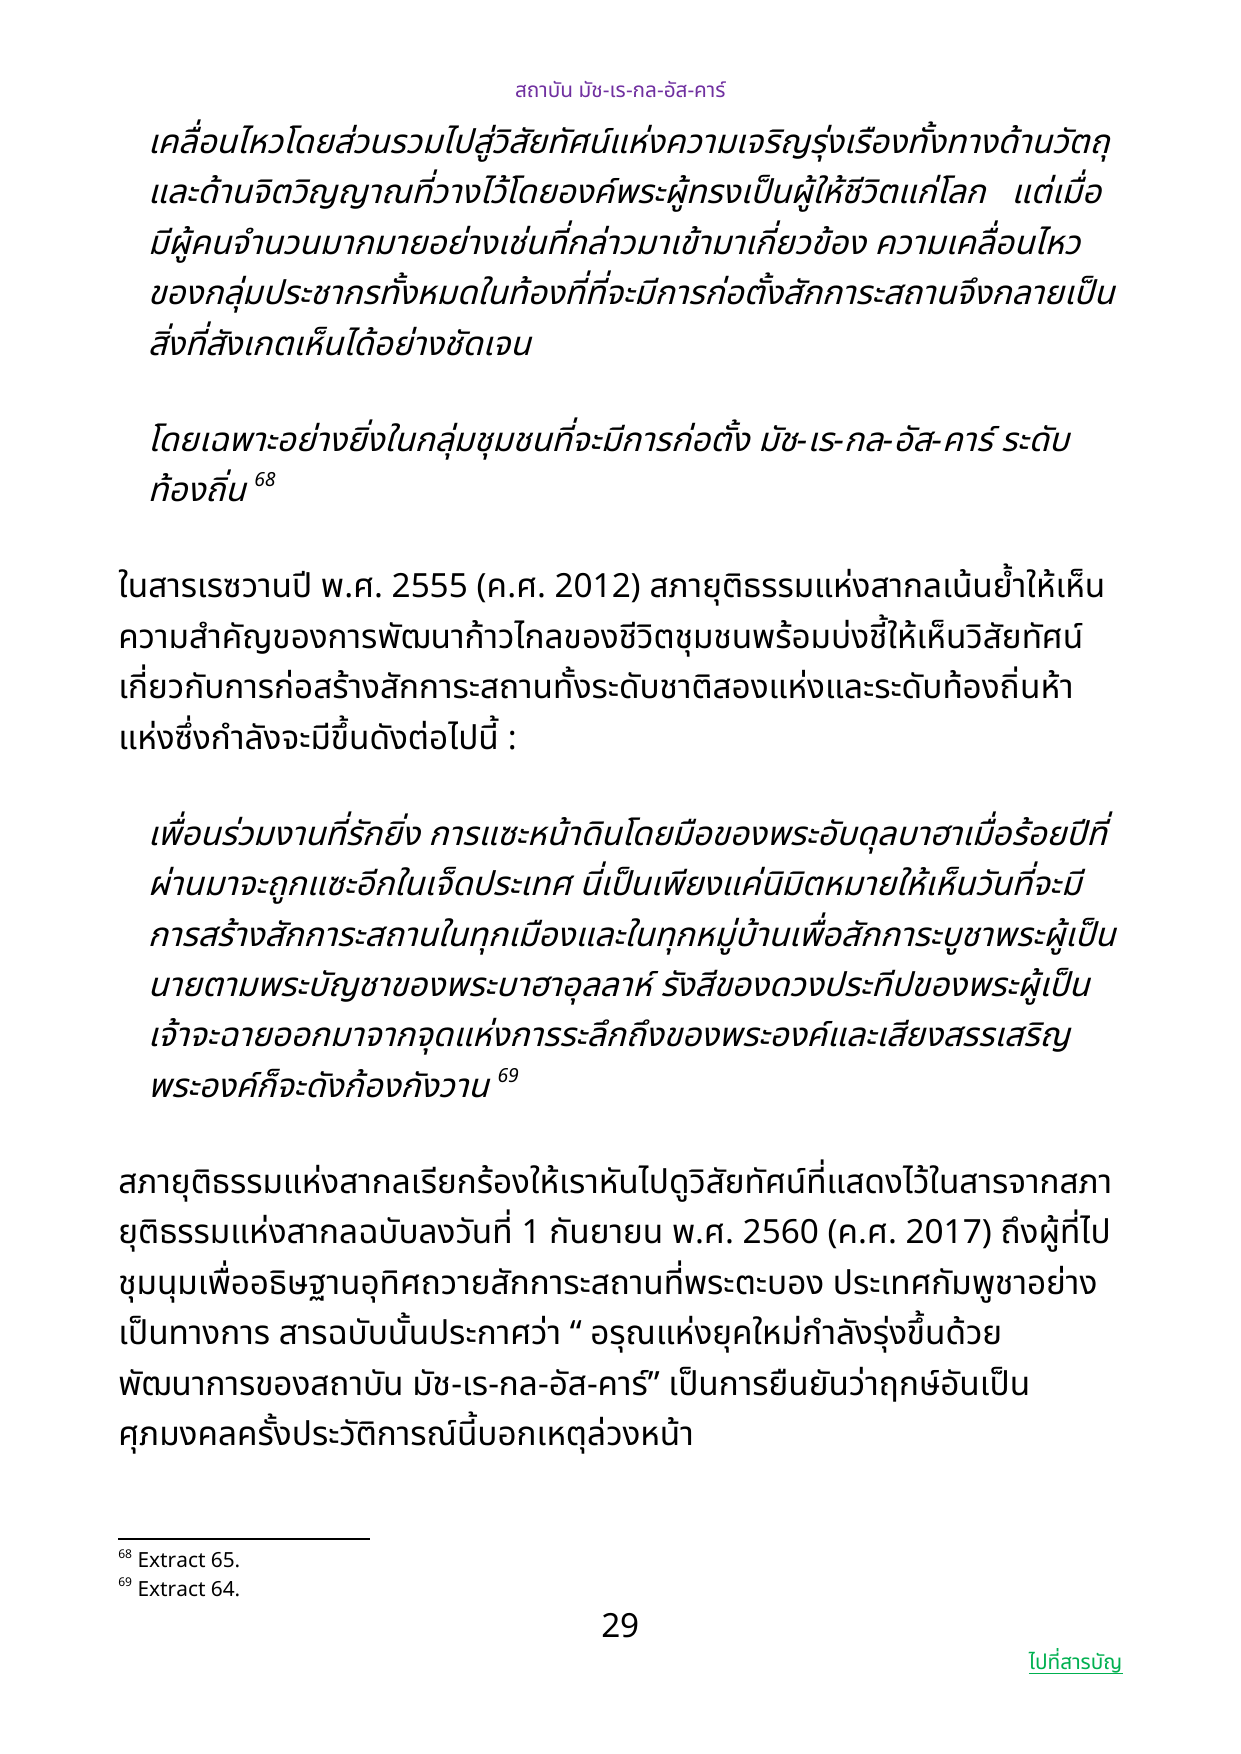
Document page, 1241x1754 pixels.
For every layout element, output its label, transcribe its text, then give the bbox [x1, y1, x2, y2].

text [148, 118, 1122, 370]
text โดยเฉพาะอย่างยิ่งในกลุ่มชุมชนที่จะมีการก่อตั้ง มัช-เร-กล-อัส-คาร์ ระดับท้องถิ่น [148, 416, 1122, 517]
text ในสารเรซวานปี พ.ศ. 2555 (ค.ศ. 2012) สภายุติธรรมแห่งสากลเน้นย้ำให้เห็นความสำคัญของการพัฒนาก้าวไกลของชีวิตชุมชนพร้อมบ่งชี้ให้เห็นวิสัยทัศน์เกี่ยวกับการก่อสร้างสักการะสถานทั้งระดับชาติสองแห่งและระดับท้องถิ่นห้าแห่งซึ่งกำลังจะมีขึ้นดังต่อไปนี้ : [118, 562, 1122, 764]
text เพื่อนร่วมงานที่รักยิ่ง การแซะหน้าดินโดยมือของพระอับดุลบาฮาเมื่อร้อยปีที่ผ่านมาจะถูกแซะอีกในเจ็ดประเทศ นี่เป็นเพียงแค่นิมิตหมายให้เห็นวันที่จะมีการสร้างสักการะสถานในทุกเมืองและในทุกหมู่บ้านเพื่อสักการะบูชาพระผู้เป็นนายตามพระบัญชาของพระบาฮาอุลลาห์ รังสีของดวงประทีปของพระผู้เป็นเจ้าจะฉายออกมาจากจุดแห่งการระลึกถึงของพระองค์และเสียงสรรเสริญพระองค์ก็จะดังก้องกังวาน [148, 810, 1122, 1112]
text สภายุติธรรมแห่งสากลเรียกร้องให้เราหันไปดูวิสัยทัศน์ที่แสดงไว้ในสารจากสภายุติธรรมแห่งสากลฉบับลงวันที่ 1 กันยายน พ.ศ. 2560 (ค.ศ. 2017) ถึงผู้ที่ไปชุมนุมเพื่ออธิษฐานอุทิศถวายสักการะสถานที่พระตะบอง ประเทศกัมพูชาอย่างเป็นทางการ สารฉบับนั้นประกาศว่า “ อรุณแห่งยุคใหม่กำลังรุ่งขึ้นด้วยพัฒนาการของสถาบัน มัช-เร-กล-อัส-คาร์” เป็นการยืนยันว่าฤกษ์อันเป็นศุภมงคลครั้งประวัติการณ์นี้บอกเหตุล่วงหน้า [118, 1158, 1122, 1461]
